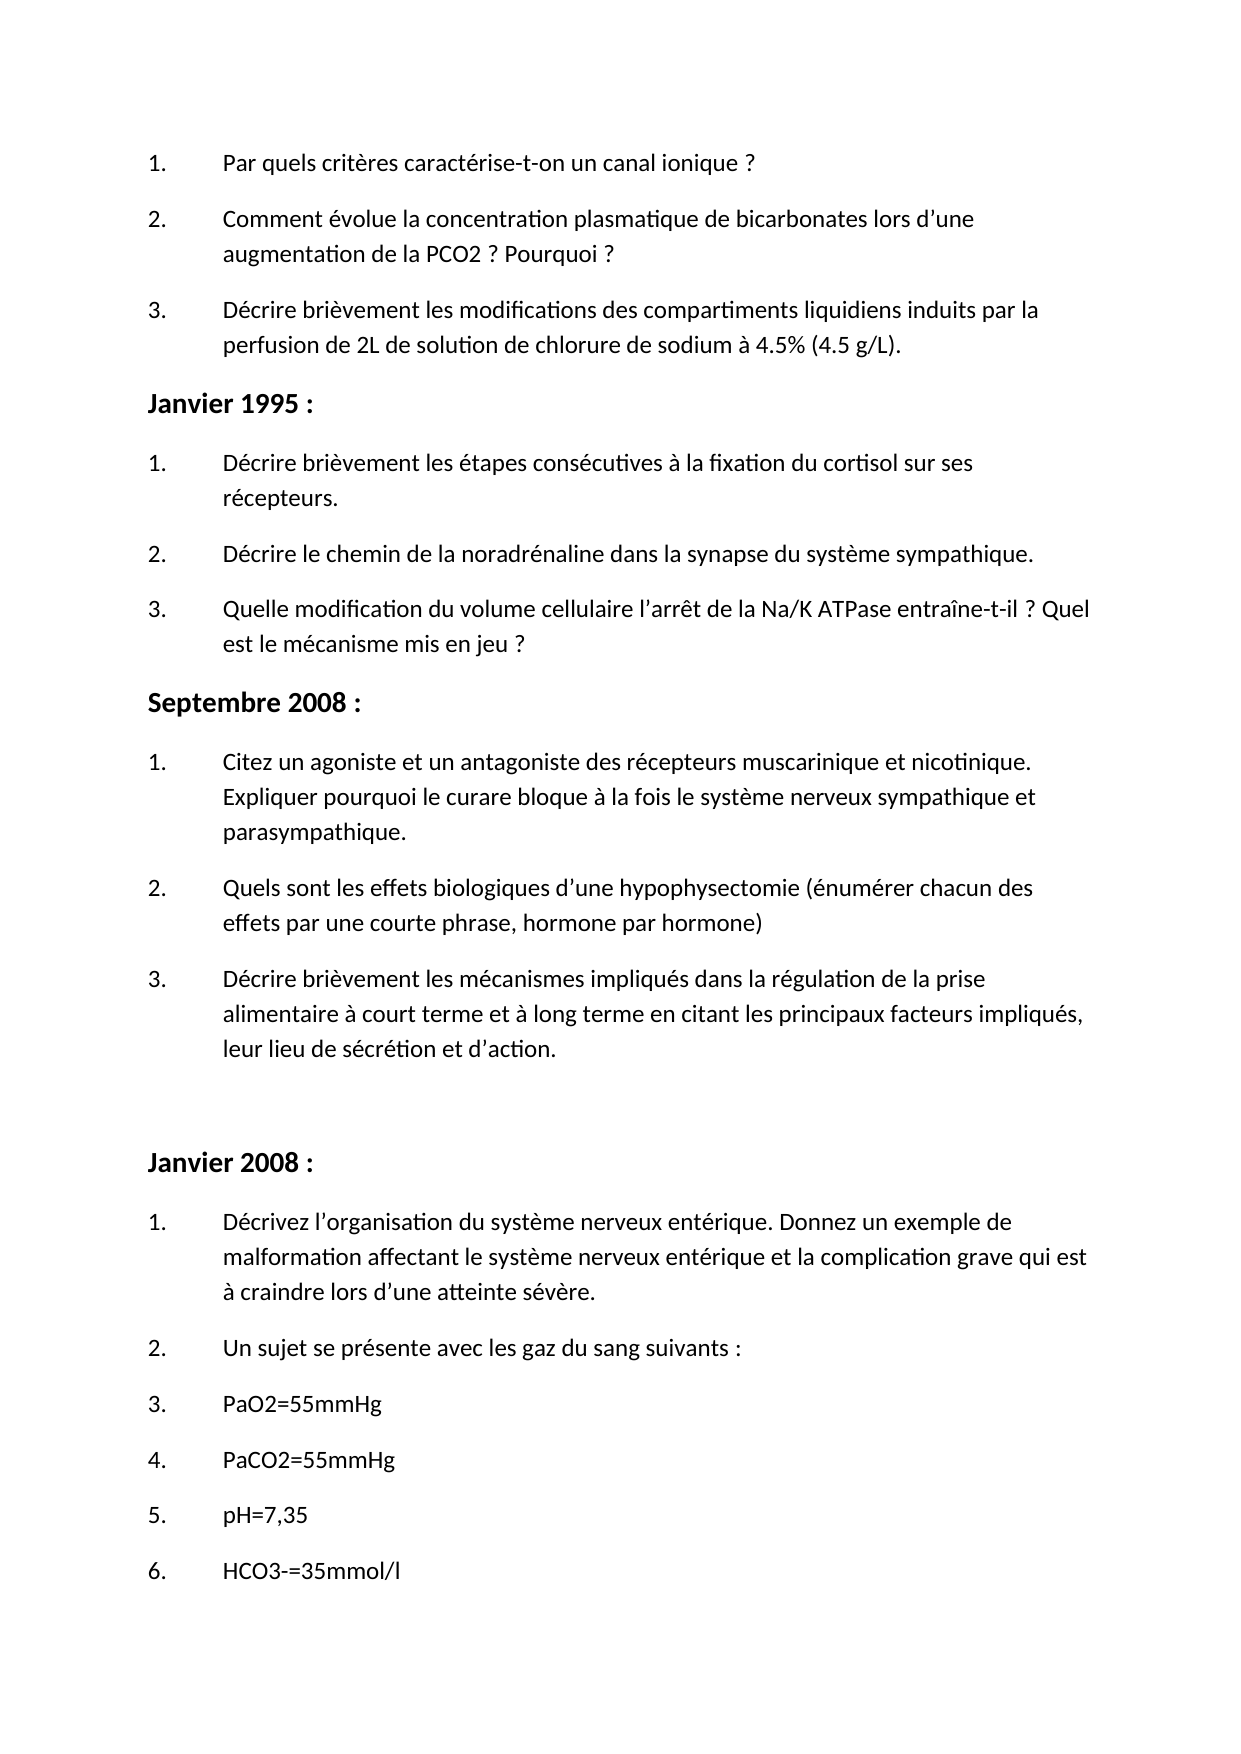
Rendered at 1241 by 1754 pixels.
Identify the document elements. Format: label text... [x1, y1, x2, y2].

text Janvier 1995 : [148, 385, 1093, 421]
list PaO2=55mmHg [148, 1388, 1093, 1418]
text Janvier 2008 : [148, 1144, 1093, 1180]
list Décrire le chemin de la noradrénaline dans la synapse du système sympathique. [148, 538, 1093, 568]
list Décrire brièvement les étapes consécutives à la fixation du cortisol sur ses récepteurs. [148, 447, 1093, 512]
text Septembre 2008 : [148, 684, 1093, 720]
list Comment évolue la concentration plasmatique de bicarbonates lors d’une augmentation de la PCO2 ? Pourquoi ? [148, 203, 1093, 269]
list Par quels critères caractérise-t-on un canal ionique ? [148, 148, 1093, 178]
list PaCO2=55mmHg [148, 1444, 1093, 1474]
list Décrivez l’organisation du système nerveux entérique. Donnez un exemple de malformation affectant le système nerveux entérique et la complication grave qui est à craindre lors d’une atteinte sévère. [148, 1206, 1093, 1307]
list Décrire brièvement les modifications des compartiments liquidiens induits par la perfusion de 2L de solution de chlorure de sodium à 4.5% (4.5 g/L). [148, 294, 1093, 360]
list pH=7,35 [148, 1499, 1093, 1530]
list Citez un agoniste et un antagoniste des récepteurs muscarinique et nicotinique. Expliquer pourquoi le curare bloque à la fois le système nerveux sympathique et parasympathique. [148, 746, 1093, 847]
list Quelle modification du volume cellulaire l’arrêt de la Na/K ATPase entraîne-t-il ? Quel est le mécanisme mis en jeu ? [148, 593, 1093, 659]
list Un sujet se présente avec les gaz du sang suivants : [148, 1332, 1093, 1363]
list Quels sont les effets biologiques d’une hypophysectomie (énumérer chacun des effets par une courte phrase, hormone par hormone) [148, 872, 1093, 937]
list HCO3-=35mmol/l [148, 1555, 1093, 1586]
list Décrire brièvement les mécanismes impliqués dans la régulation de la prise alimentaire à court terme et à long terme en citant les principaux facteurs impliqués, leur lieu de sécrétion et d’action. [148, 963, 1093, 1063]
